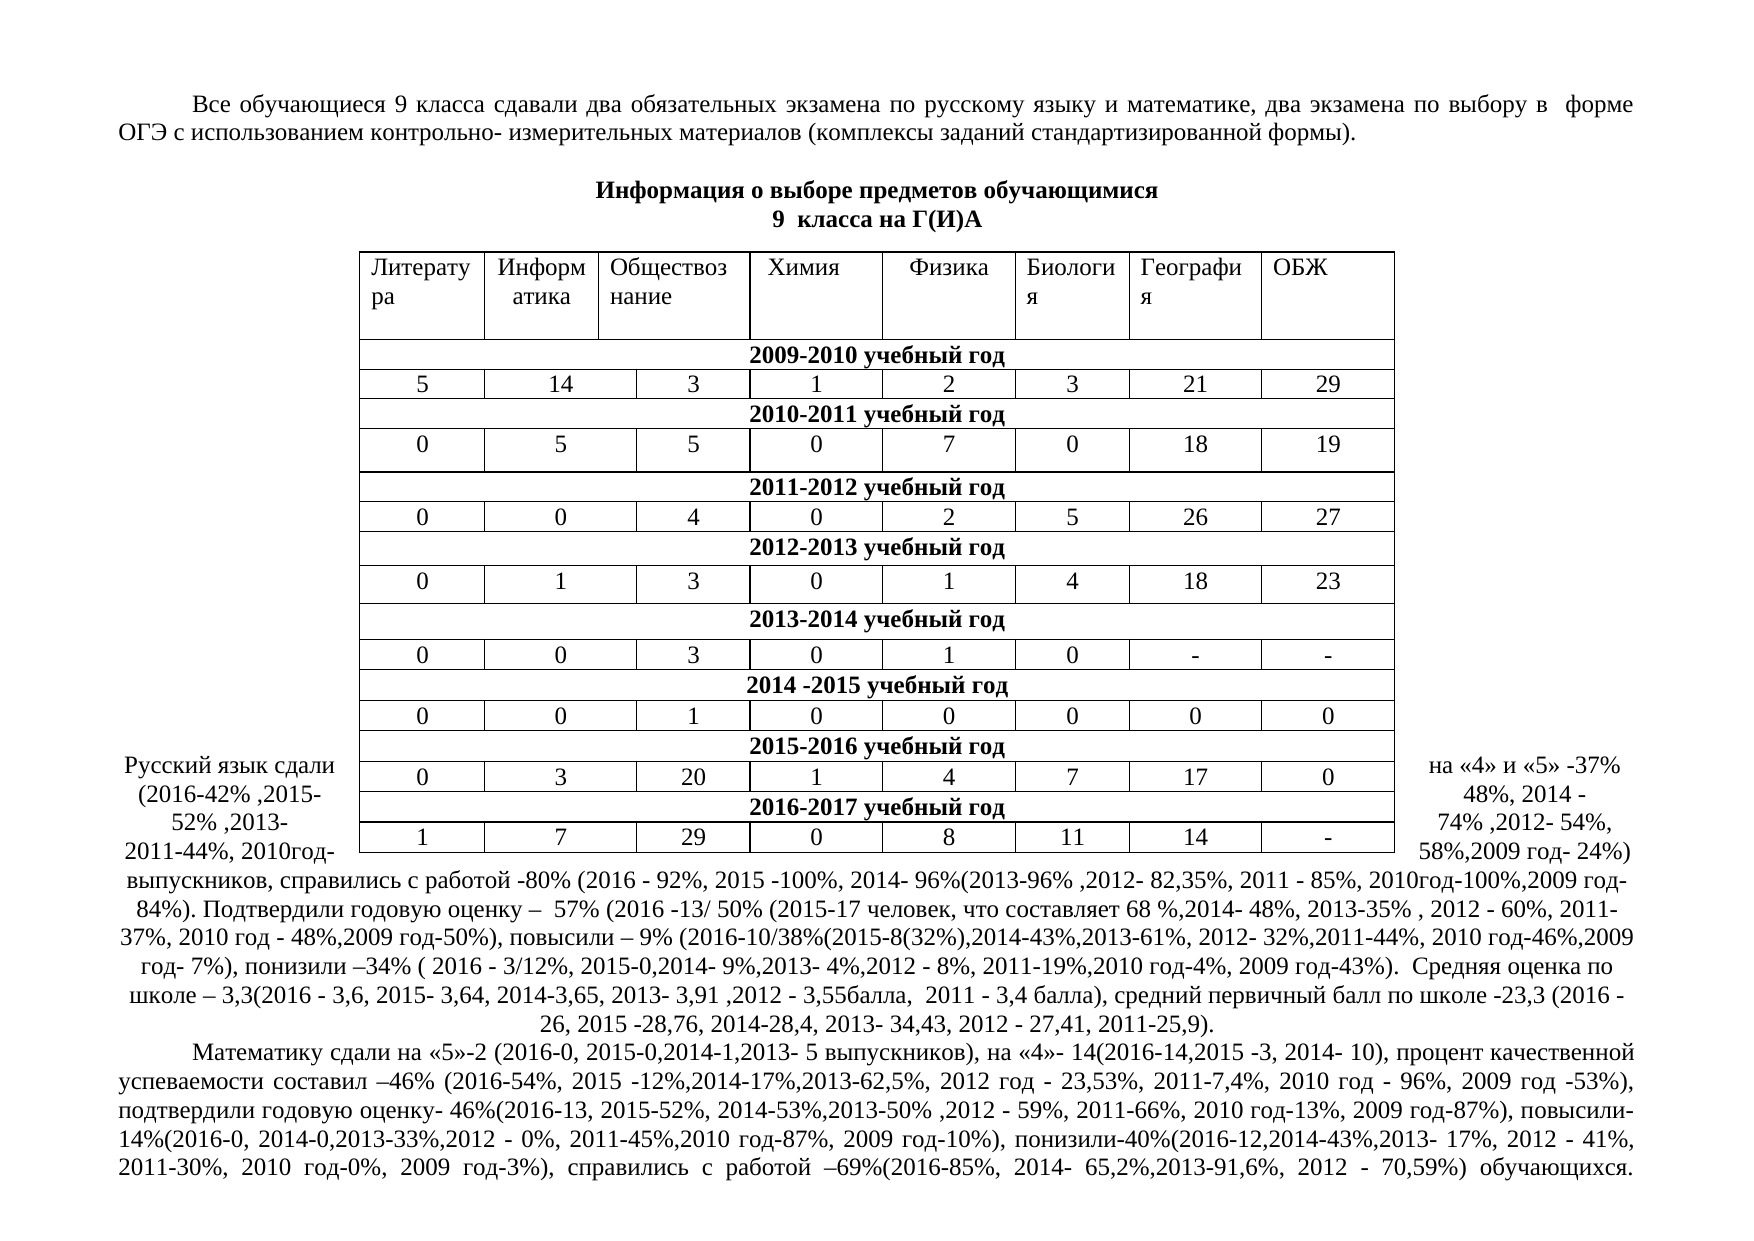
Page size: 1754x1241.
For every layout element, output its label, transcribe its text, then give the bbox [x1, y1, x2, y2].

table_cell 3 [485, 762, 636, 791]
table_cell 7 [485, 823, 636, 852]
table_cell 3 [637, 640, 749, 669]
text Все обучающиеся 9 класса сдавали два обязательных экзамена по русскому языку и математике, два экзамена по выбору в форме ОГЭ с использованием контрольно- измерительных материалов (комплексы заданий стандартизированной формы). [118, 89, 1636, 146]
table_cell 19 [1262, 429, 1394, 471]
table_cell 0 [1016, 429, 1129, 471]
table_cell 0 [360, 640, 484, 669]
table_cell 23 [1262, 566, 1394, 603]
table_cell 18 [1130, 566, 1261, 603]
table_cell 4 [637, 502, 749, 531]
table_cell 0 [1130, 701, 1261, 730]
table_cell 0 [360, 701, 484, 730]
table_cell 3 [1016, 370, 1129, 398]
table_header Биология [1016, 253, 1129, 339]
table_cell 1 [751, 370, 882, 398]
table_cell 29 [637, 823, 749, 852]
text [118, 1037, 1636, 1181]
table_cell 2013-2014 учебный год [360, 604, 1394, 639]
table_cell 0 [1016, 640, 1129, 669]
table_cell 0 [485, 502, 636, 531]
table_cell 5 [637, 429, 749, 471]
table_cell 0 [883, 701, 1015, 730]
table_cell 0 [360, 502, 484, 531]
table_cell 2 [883, 370, 1015, 398]
table_cell 1 [485, 566, 636, 603]
table_cell 2014 -2015 учебный год [360, 670, 1394, 700]
text Русский язык сдали на «4» и «5» -37% (2016-42% ,2015-48%, 2014 -52% ,2013-74% ,2012- 54%, 2011-44%, 2010год-58%,2009 год- 24%) выпускников, справились с работой -80% (2016 - 92%, 2015 -100%, 2014- 96%(2013-96% ,2012- 82,35%, 2011 - 85%, 2010год-100%,2009 год-84%). Подтвердили годовую оценку – 57% (2016 -13/ 50% (2015-17 человек, что составляет 68 %,2014- 48%, 2013-35% , 2012 - 60%, 2011-37%, 2010 год - 48%,2009 год-50%), повысили – 9% (2016-10/38%(2015-8(32%),2014-43%,2013-61%, 2012- 32%,2011-44%, 2010 год-46%,2009 год- 7%), понизили –34% ( 2016 - 3/12%, 2015-0,2014- 9%,2013- 4%,2012 - 8%, 2011-19%,2010 год-4%, 2009 год-43%). Средняя оценка по школе – 3,3(2016 - 3,6, 2015- 3,64, 2014-3,65, 2013- 3,91 ,2012 - 3,55балла, 2011 - 3,4 балла), средний первичный балл по школе -23,3 (2016 -26, 2015 -28,76, 2014-28,4, 2013- 34,43, 2012 - 27,41, 2011-25,9). [118, 750, 1636, 1037]
table_cell 26 [1130, 502, 1261, 531]
table_cell - [1130, 640, 1261, 669]
table_cell 4 [883, 762, 1015, 791]
table_header ОБЖ [1262, 253, 1394, 339]
table_cell 0 [751, 823, 882, 852]
table_cell 3 [637, 566, 749, 603]
table_cell 29 [1262, 370, 1394, 398]
table_cell 0 [751, 701, 882, 730]
table_cell 0 [360, 762, 484, 791]
table_cell 7 [1016, 762, 1129, 791]
table_header Литература [360, 253, 484, 339]
table_cell 21 [1130, 370, 1261, 398]
table_cell 2012-2013 учебный год [360, 532, 1394, 565]
table_header Информатика [485, 253, 598, 339]
table_cell 0 [751, 566, 882, 603]
table_cell 8 [883, 823, 1015, 852]
table_cell - [1262, 823, 1394, 852]
table_cell 2011-2012 учебный год [360, 473, 1394, 501]
table_cell 2009-2010 учебный год [360, 340, 1394, 368]
table_cell 2010-2011 учебный год [360, 399, 1394, 428]
table_cell - [1262, 640, 1394, 669]
table_cell 0 [360, 429, 484, 471]
table_cell 18 [1130, 429, 1261, 471]
table_cell 11 [1016, 823, 1129, 852]
table_header Химия [751, 253, 882, 339]
table_cell 0 [485, 701, 636, 730]
table_cell 5 [1016, 502, 1129, 531]
table_cell 0 [1016, 701, 1129, 730]
table_cell 14 [1130, 823, 1261, 852]
table_cell 0 [751, 640, 882, 669]
table_cell 27 [1262, 502, 1394, 531]
table_cell 0 [751, 502, 882, 531]
table_cell 3 [637, 370, 749, 398]
table_cell 17 [1130, 762, 1261, 791]
table_cell 1 [360, 823, 484, 852]
table_cell 0 [360, 566, 484, 603]
table_cell 2015-2016 учебный год [360, 731, 1394, 761]
table_cell 0 [751, 429, 882, 471]
table_cell 7 [883, 429, 1015, 471]
table_cell 1 [883, 640, 1015, 669]
table_cell 4 [1016, 566, 1129, 603]
table_cell 5 [360, 370, 484, 398]
table_cell 1 [883, 566, 1015, 603]
table_cell 1 [637, 701, 749, 730]
table_cell 0 [1262, 762, 1394, 791]
table_header Обществознание [599, 253, 749, 339]
table_cell 0 [485, 640, 636, 669]
table_cell 5 [485, 429, 636, 471]
table_cell 2 [883, 502, 1015, 531]
text 9 класса на Г(И)А [118, 204, 1636, 232]
table_cell 20 [637, 762, 749, 791]
table_header Физика [883, 253, 1015, 339]
table_cell 14 [485, 370, 636, 398]
table_cell 0 [1262, 701, 1394, 730]
table_cell 2016-2017 учебный год [360, 792, 1394, 821]
text Информация о выборе предметов обучающимися [118, 175, 1636, 204]
table_cell 1 [751, 762, 882, 791]
table_header География [1130, 253, 1261, 339]
